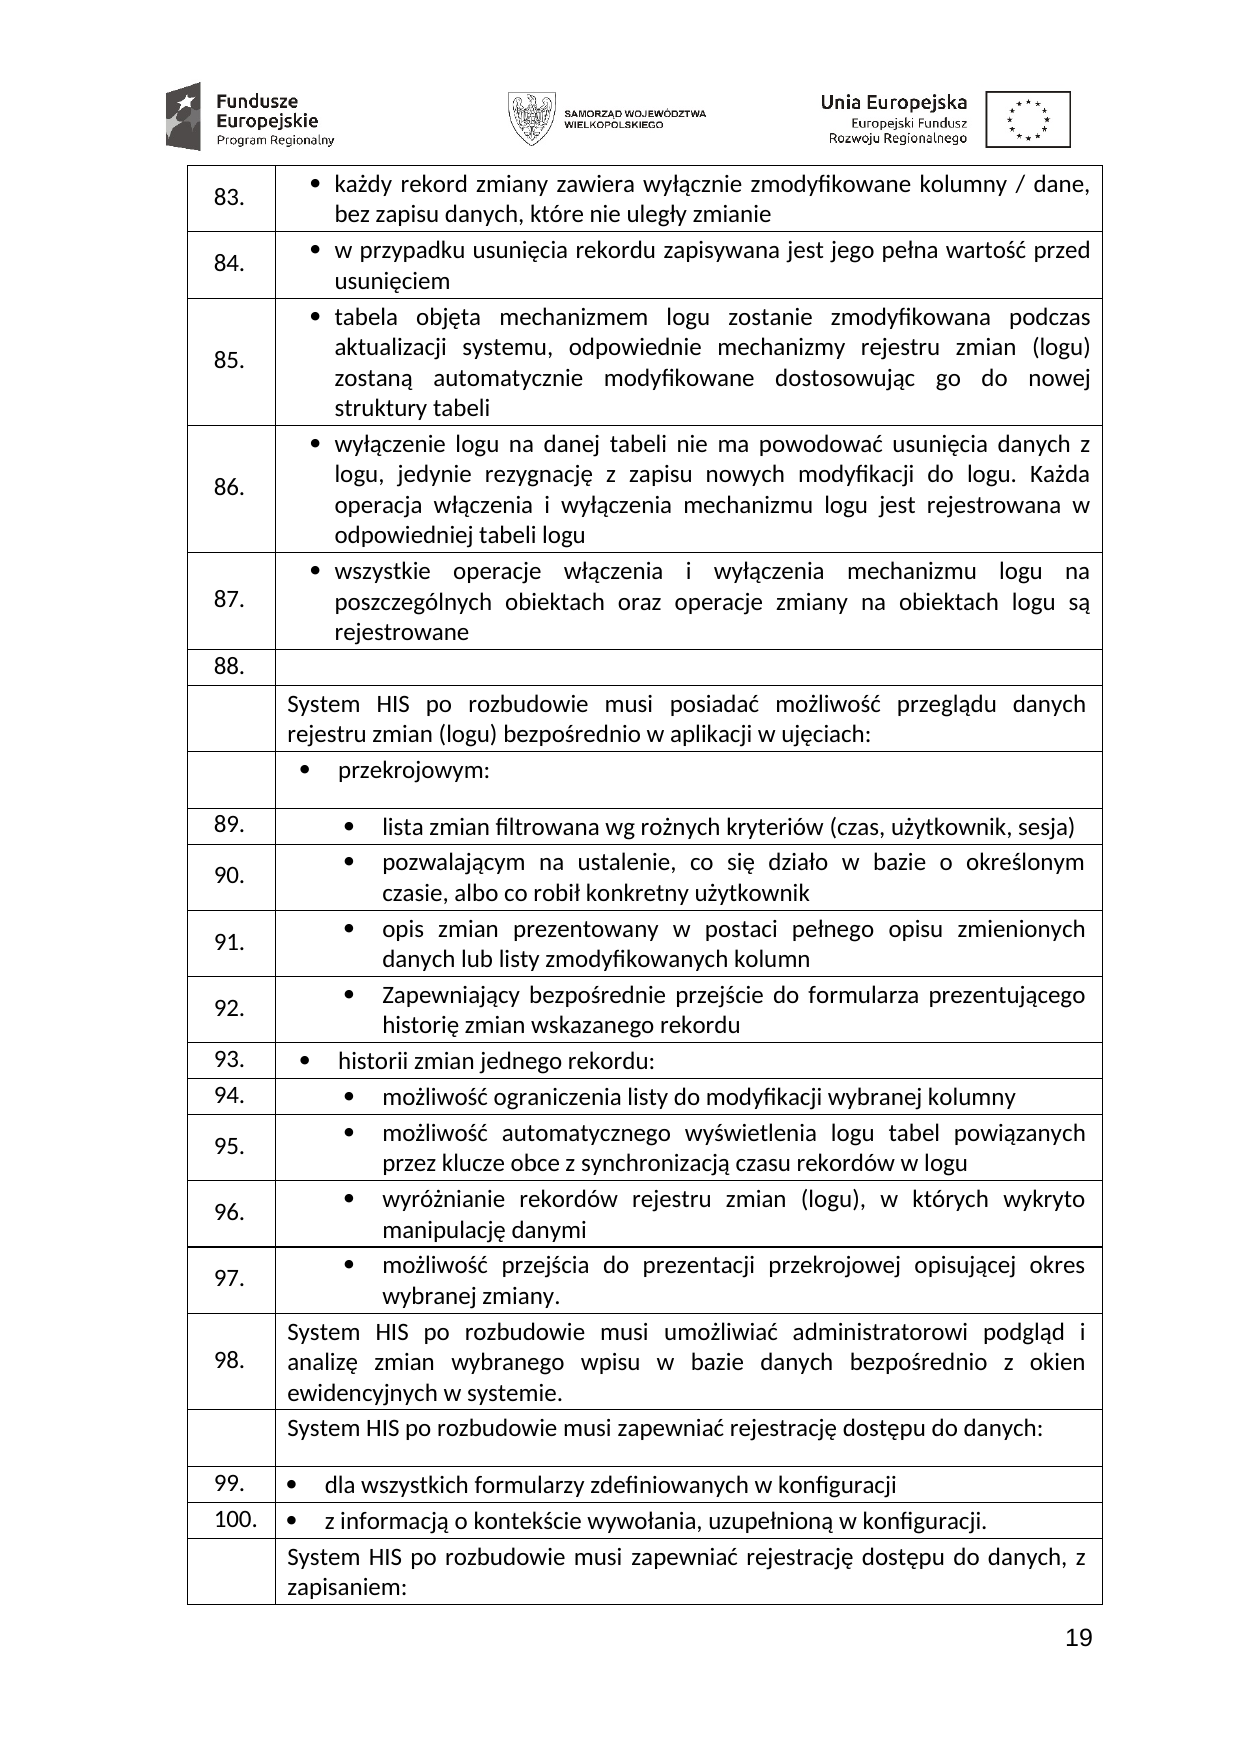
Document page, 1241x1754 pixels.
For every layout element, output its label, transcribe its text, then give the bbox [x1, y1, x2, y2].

table_cell każdy rekord zmiany zawiera wyłącznie zmodyfikowane kolumny / dane, bez zapisu danych, które nie uległy zmianie [276, 166, 1102, 231]
table_cell możliwość ograniczenia listy do modyfikacji wybranej kolumny [276, 1079, 1102, 1114]
table_cell [188, 845, 275, 910]
table_cell [188, 166, 275, 231]
table_cell lista zmian filtrowana wg rożnych kryteriów (czas, użytkownik, sesja) [276, 809, 1102, 843]
table_cell [188, 1314, 275, 1409]
table_cell [188, 553, 275, 649]
table_cell możliwość przejścia do prezentacji przekrojowej opisującej okres wybranej zmiany. [276, 1248, 1102, 1313]
table_cell [188, 299, 275, 425]
table_cell dla wszystkich formularzy zdefiniowanych w konfiguracji [276, 1467, 1102, 1502]
table_cell [188, 911, 275, 976]
table_cell [188, 1115, 275, 1180]
table_cell [188, 650, 275, 685]
table_cell [188, 977, 275, 1042]
table_cell historii zmian jednego rekordu: [276, 1043, 1102, 1078]
table_cell System HIS po rozbudowie musi zapewniać rejestrację dostępu do danych: [276, 1410, 1102, 1466]
picture [147, 73, 1089, 165]
table_cell [188, 1079, 275, 1114]
table_cell opis zmian prezentowany w postaci pełnego opisu zmienionych danych lub listy zmodyfikowanych kolumn [276, 911, 1102, 976]
table_cell z informacją o kontekście wywołania, uzupełnioną w konfiguracji. [276, 1503, 1102, 1538]
table_cell [276, 650, 1102, 685]
table_cell wyróżnianie rekordów rejestru zmian (logu), w których wykryto manipulację danymi [276, 1181, 1102, 1246]
table_cell przekrojowym: [276, 752, 1102, 808]
table_cell System HIS po rozbudowie musi zapewniać rejestrację dostępu do danych, z zapisaniem: [276, 1539, 1102, 1604]
table_cell System HIS po rozbudowie musi posiadać możliwość przeglądu danych rejestru zmian (logu) bezpośrednio w aplikacji w ujęciach: [276, 686, 1102, 751]
table_cell [188, 809, 275, 843]
table_cell możliwość automatycznego wyświetlenia logu tabel powiązanych przez klucze obce z synchronizacją czasu rekordów w logu [276, 1115, 1102, 1180]
table_cell wyłączenie logu na danej tabeli nie ma powodować usunięcia danych z logu, jedynie rezygnację z zapisu nowych modyfikacji do logu. Każda operacja włączenia i wyłączenia mechanizmu logu jest rejestrowana w odpowiedniej tabeli logu [276, 426, 1102, 552]
table_cell Zapewniający bezpośrednie przejście do formularza prezentującego historię zmian wskazanego rekordu [276, 977, 1102, 1042]
table_cell [188, 1467, 275, 1502]
table_cell [188, 232, 275, 297]
table_cell wszystkie operacje włączenia i wyłączenia mechanizmu logu na poszczególnych obiektach oraz operacje zmiany na obiektach logu są rejestrowane [276, 553, 1102, 649]
table_cell w przypadku usunięcia rekordu zapisywana jest jego pełna wartość przed usunięciem [276, 232, 1102, 297]
table_cell [188, 1248, 275, 1313]
table_cell [188, 1539, 275, 1604]
table_cell [188, 1410, 275, 1466]
table_cell [188, 686, 275, 751]
table_cell [188, 1181, 275, 1246]
table_cell [188, 1043, 275, 1078]
table_cell [188, 1503, 275, 1538]
table_cell System HIS po rozbudowie musi umożliwiać administratorowi podgląd i analizę zmian wybranego wpisu w bazie danych bezpośrednio z okien ewidencyjnych w systemie. [276, 1314, 1102, 1409]
table_cell [188, 426, 275, 552]
table_cell [188, 752, 275, 808]
table_cell tabela objęta mechanizmem logu zostanie zmodyfikowana podczas aktualizacji systemu, odpowiednie mechanizmy rejestru zmian (logu) zostaną automatycznie modyfikowane dostosowując go do nowej struktury tabeli [276, 299, 1102, 425]
table_cell pozwalającym na ustalenie, co się działo w bazie o określonym czasie, albo co robił konkretny użytkownik [276, 845, 1102, 910]
